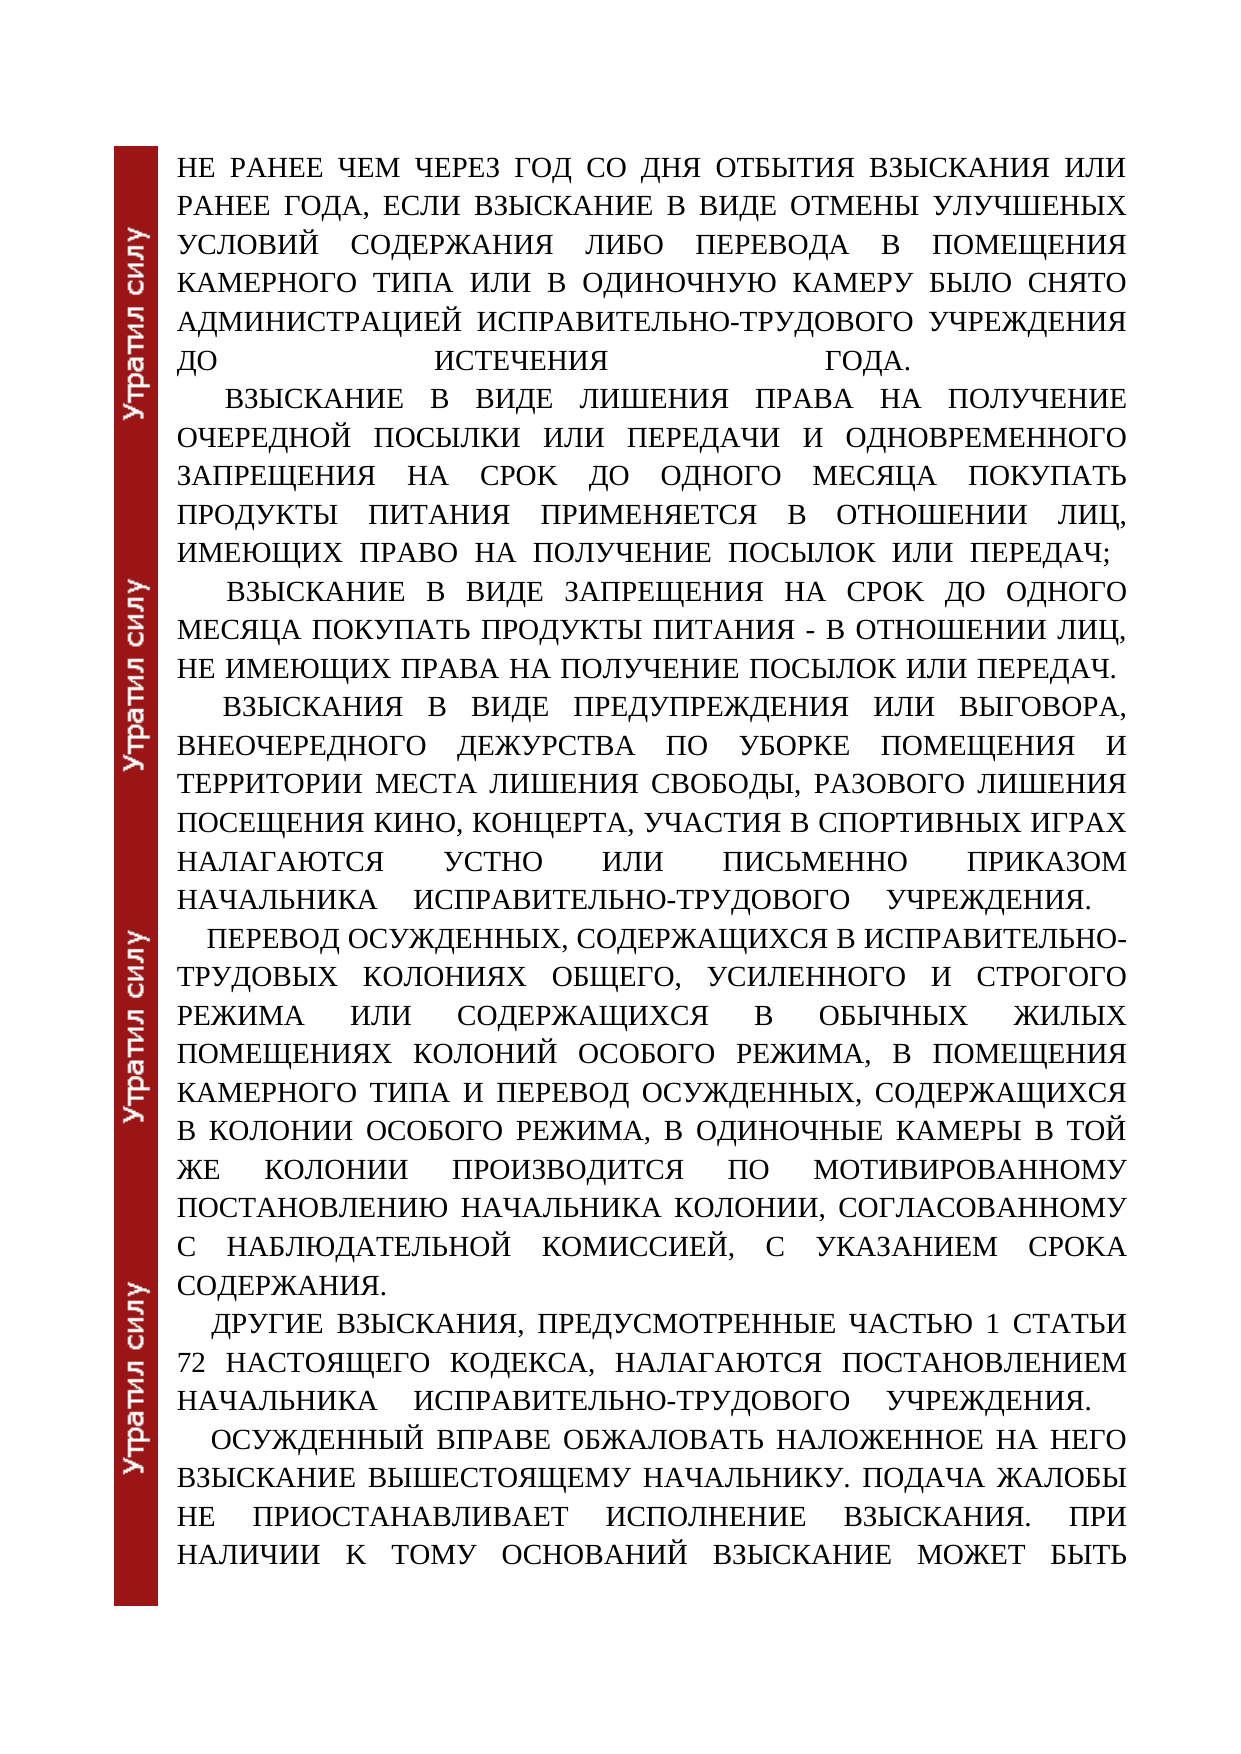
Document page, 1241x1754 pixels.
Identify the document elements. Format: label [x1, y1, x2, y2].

picture [114, 1571, 158, 1606]
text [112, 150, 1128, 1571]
picture [114, 146, 158, 150]
